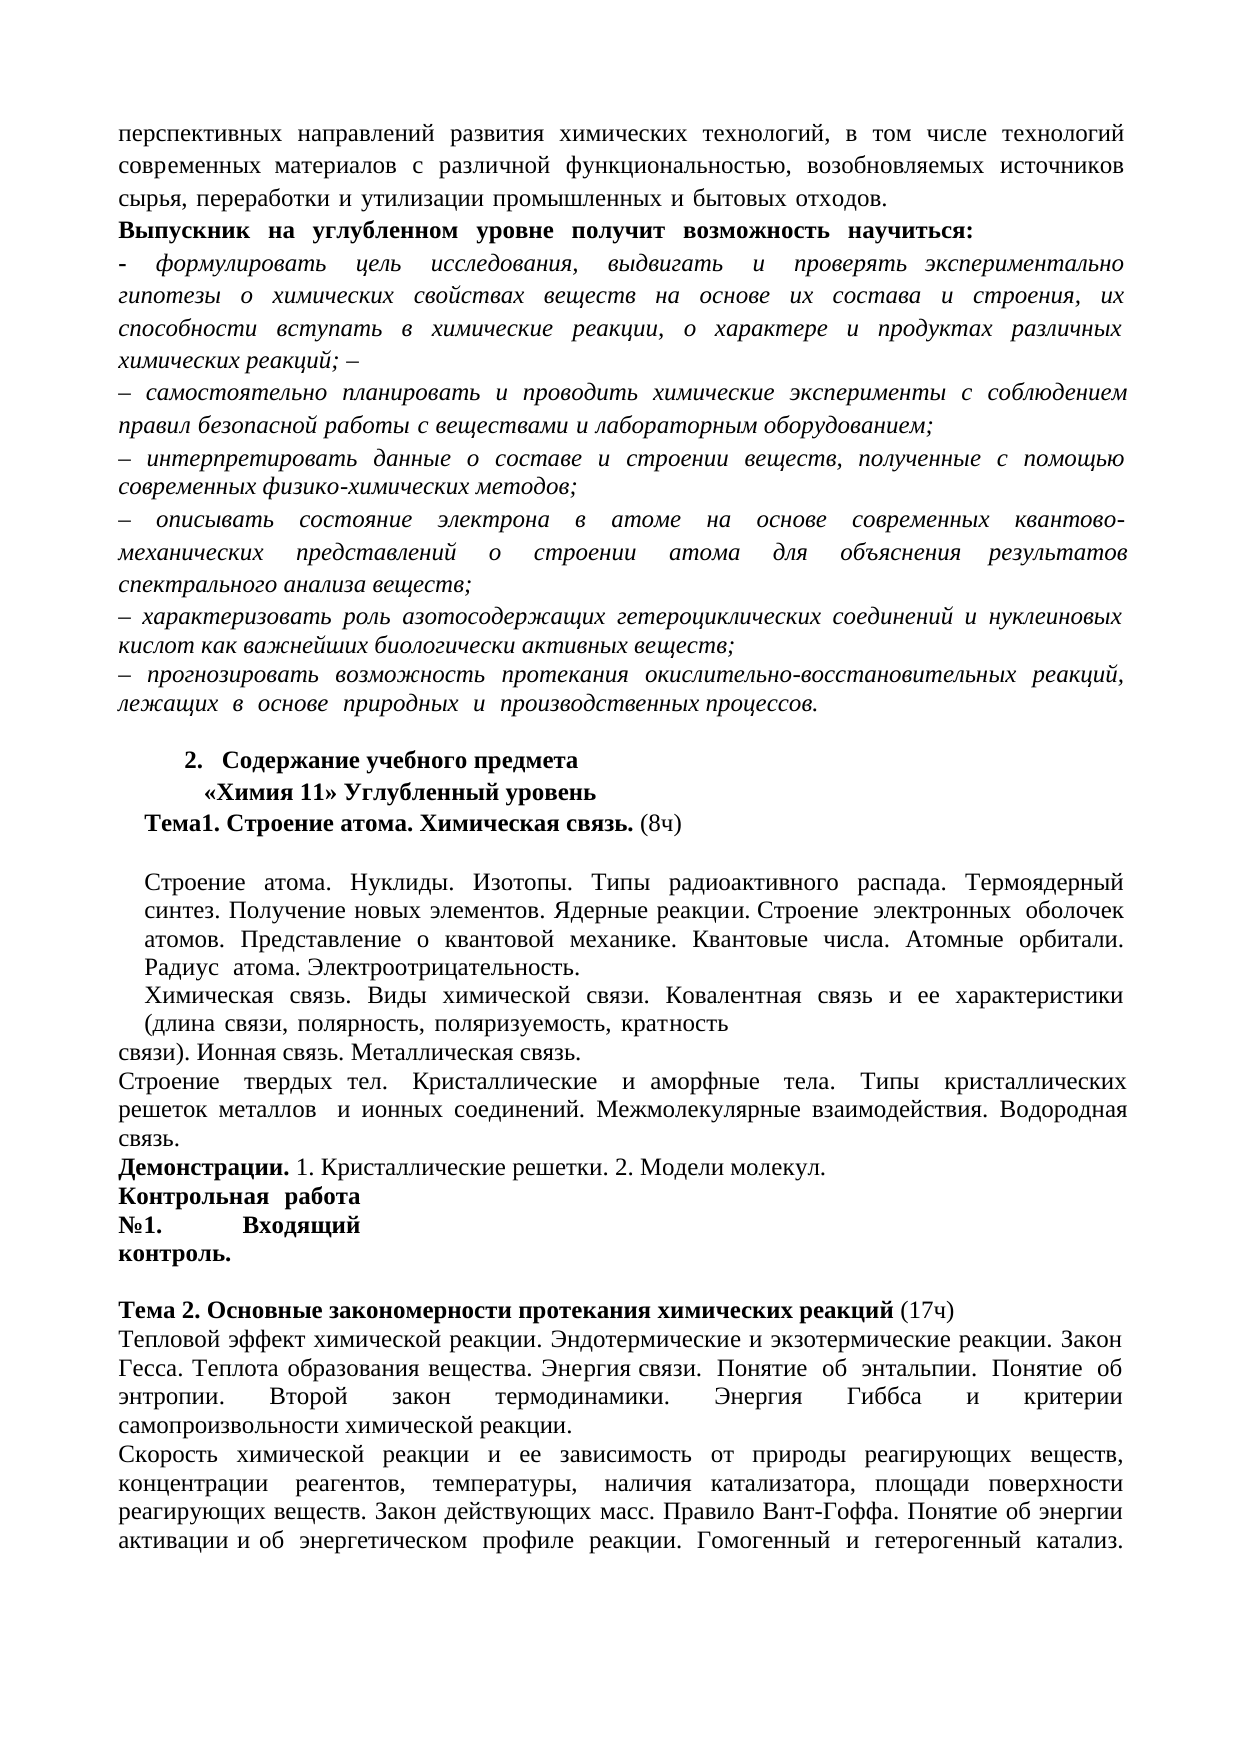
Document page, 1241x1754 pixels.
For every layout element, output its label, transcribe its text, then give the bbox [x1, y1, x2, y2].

text Выпускник на углубленном уровне получит возможность научиться: [118, 215, 1124, 244]
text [118, 1439, 1123, 1554]
text Демонстрации. 1. Кристаллические решетки. 2. Модели молекул. [118, 1152, 1122, 1181]
text – прогнозировать возможность протекания окислительно-восстановительных реакций, лежащих в основе природных и производственных процессов. [118, 659, 1124, 716]
text связи). Ионная связь. Металлическая связь. [118, 1037, 1124, 1066]
list Содержание учебного предмета «Химия 11» Углубленный уровень [145, 745, 617, 806]
text Химическая связь. Виды химической связи. Ковалентная связь и ее характеристики (длина связи, полярность, поляризуемость, кратность [144, 981, 1124, 1037]
text - формулировать цель исследования, выдвигать и проверять экспериментально гипотезы о химических свойствах веществ на основе их состава и строения, их способности вступать в химические реакции, о характере и продуктах различных химических реакций; – [118, 248, 1124, 374]
text Контрольная работа №1. Входящий контроль. [118, 1181, 360, 1267]
text Тепловой эффект химической реакции. Эндотермические и экзотермические реакции. Закон Гесса. Теплота образования вещества. Энергия связи. Понятие об энтальпии. Понятие об энтропии. Второй закон термодинамики. Энергия Гиббса и критерии самопроизвольности химической реакции. [118, 1324, 1122, 1439]
text Строение атома. Нуклиды. Изотопы. Типы радиоактивного распада. Термоядерный синтез. Получение новых элементов. Ядерные реакции. Строение электронных оболочек атомов. Представление о квантовой механике. Квантовые числа. Атомные орбитали. Радиус атома. Электроотрицательность. [144, 868, 1124, 981]
text Строение твердых тел. Кристаллические и аморфные тела. Типы кристаллических решеток металлов и ионных соединений. Межмолекулярные взаимодействия. Водородная связь. [118, 1066, 1127, 1152]
text Тема1. Строение атома. Химическая связь. (8ч) [144, 808, 1124, 837]
text – характеризовать роль азотосодержащих гетероциклических соединений и нуклеиновых кислот как важнейших биологически активных веществ; [118, 601, 1124, 659]
text – интерпретировать данные о составе и строении веществ, полученные с помощью современных физико-химических методов; [118, 443, 1124, 500]
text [118, 118, 1124, 212]
text – самостоятельно планировать и проводить химические эксперименты с соблюдением правил безопасной работы с веществами и лабораторным оборудованием; [118, 377, 1128, 439]
text – описывать состояние электрона в атоме на основе современных квантово-механических представлений о строении атома для объяснения результатов спектрального анализа веществ; [118, 504, 1128, 598]
text Тема 2. Основные закономерности протекания химических реакций (17ч) [118, 1295, 1124, 1324]
